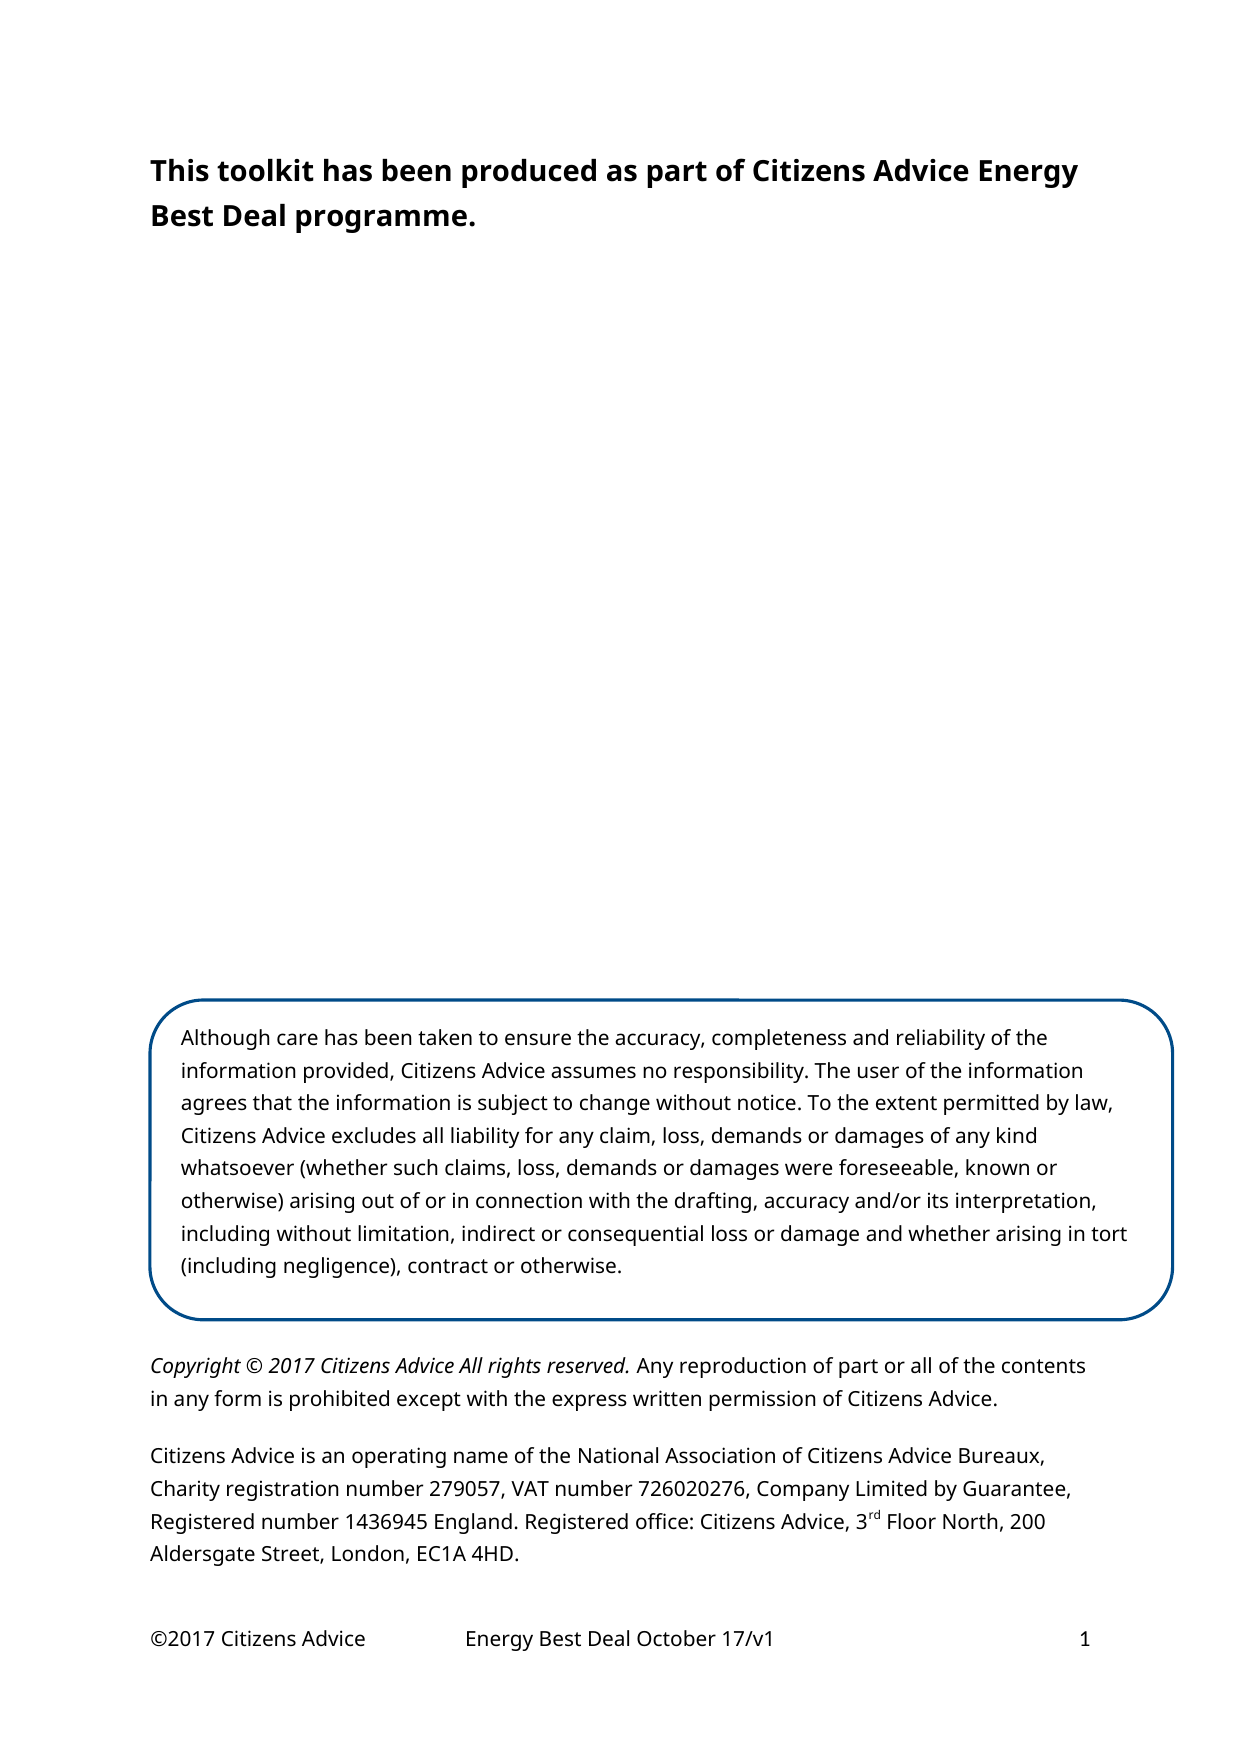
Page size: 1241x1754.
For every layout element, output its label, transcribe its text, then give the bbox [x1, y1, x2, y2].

text Citizens Advice is an operating name of the National Association of Citizens Advice Bureaux, Charity registration number 279057, VAT number 726020276, Company Limited by Guarantee, Registered number 1436945 England. Registered office: Citizens Advice, 3rd Floor North, 200 Aldersgate Street, London, EC1A 4HD. [150, 1442, 1090, 1568]
text Copyright © 2017 Citizens Advice All rights reserved. Any reproduction of part or all of the contents in any form is prohibited except with the express written permission of Citizens Advice. [150, 1351, 1090, 1412]
text This toolkit has been produced as part of Citizens Advice Energy Best Deal programme. [150, 150, 1087, 235]
